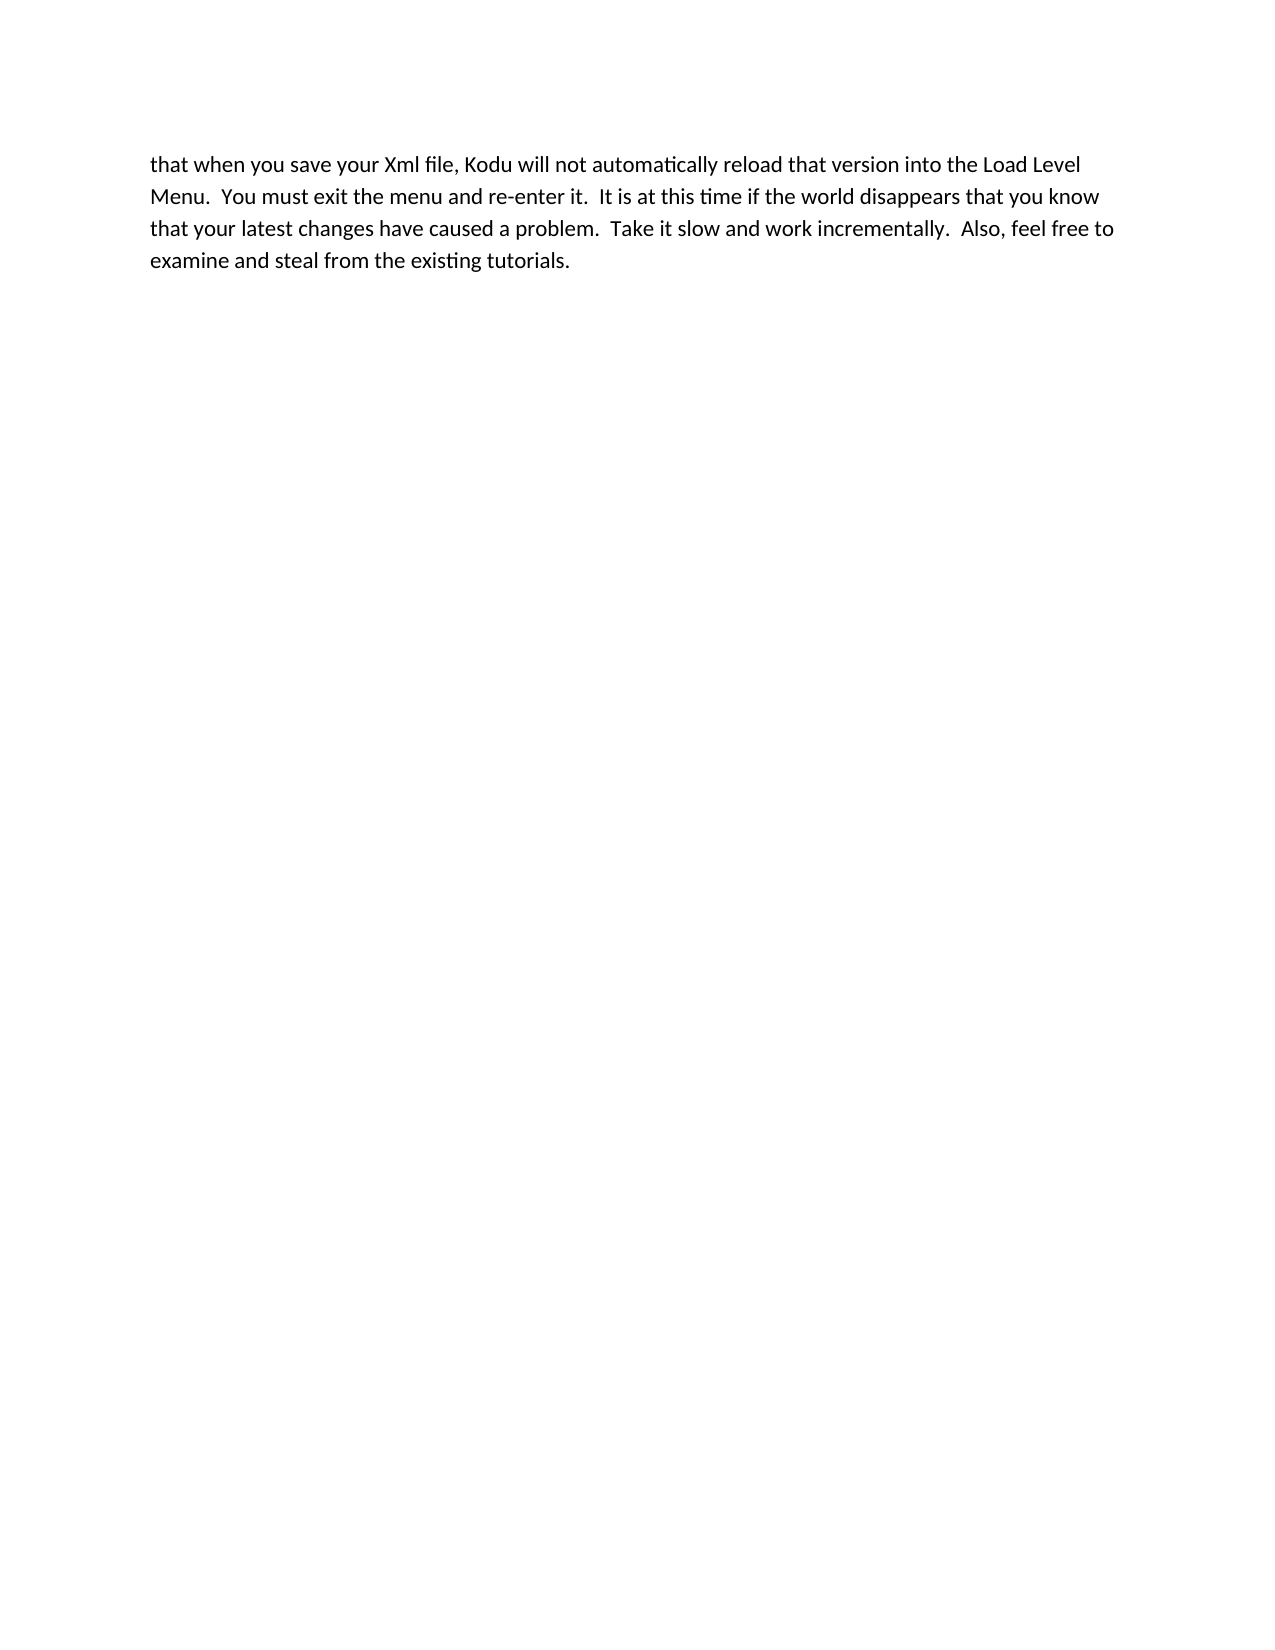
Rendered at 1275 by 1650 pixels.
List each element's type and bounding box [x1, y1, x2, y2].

text [150, 150, 1125, 274]
